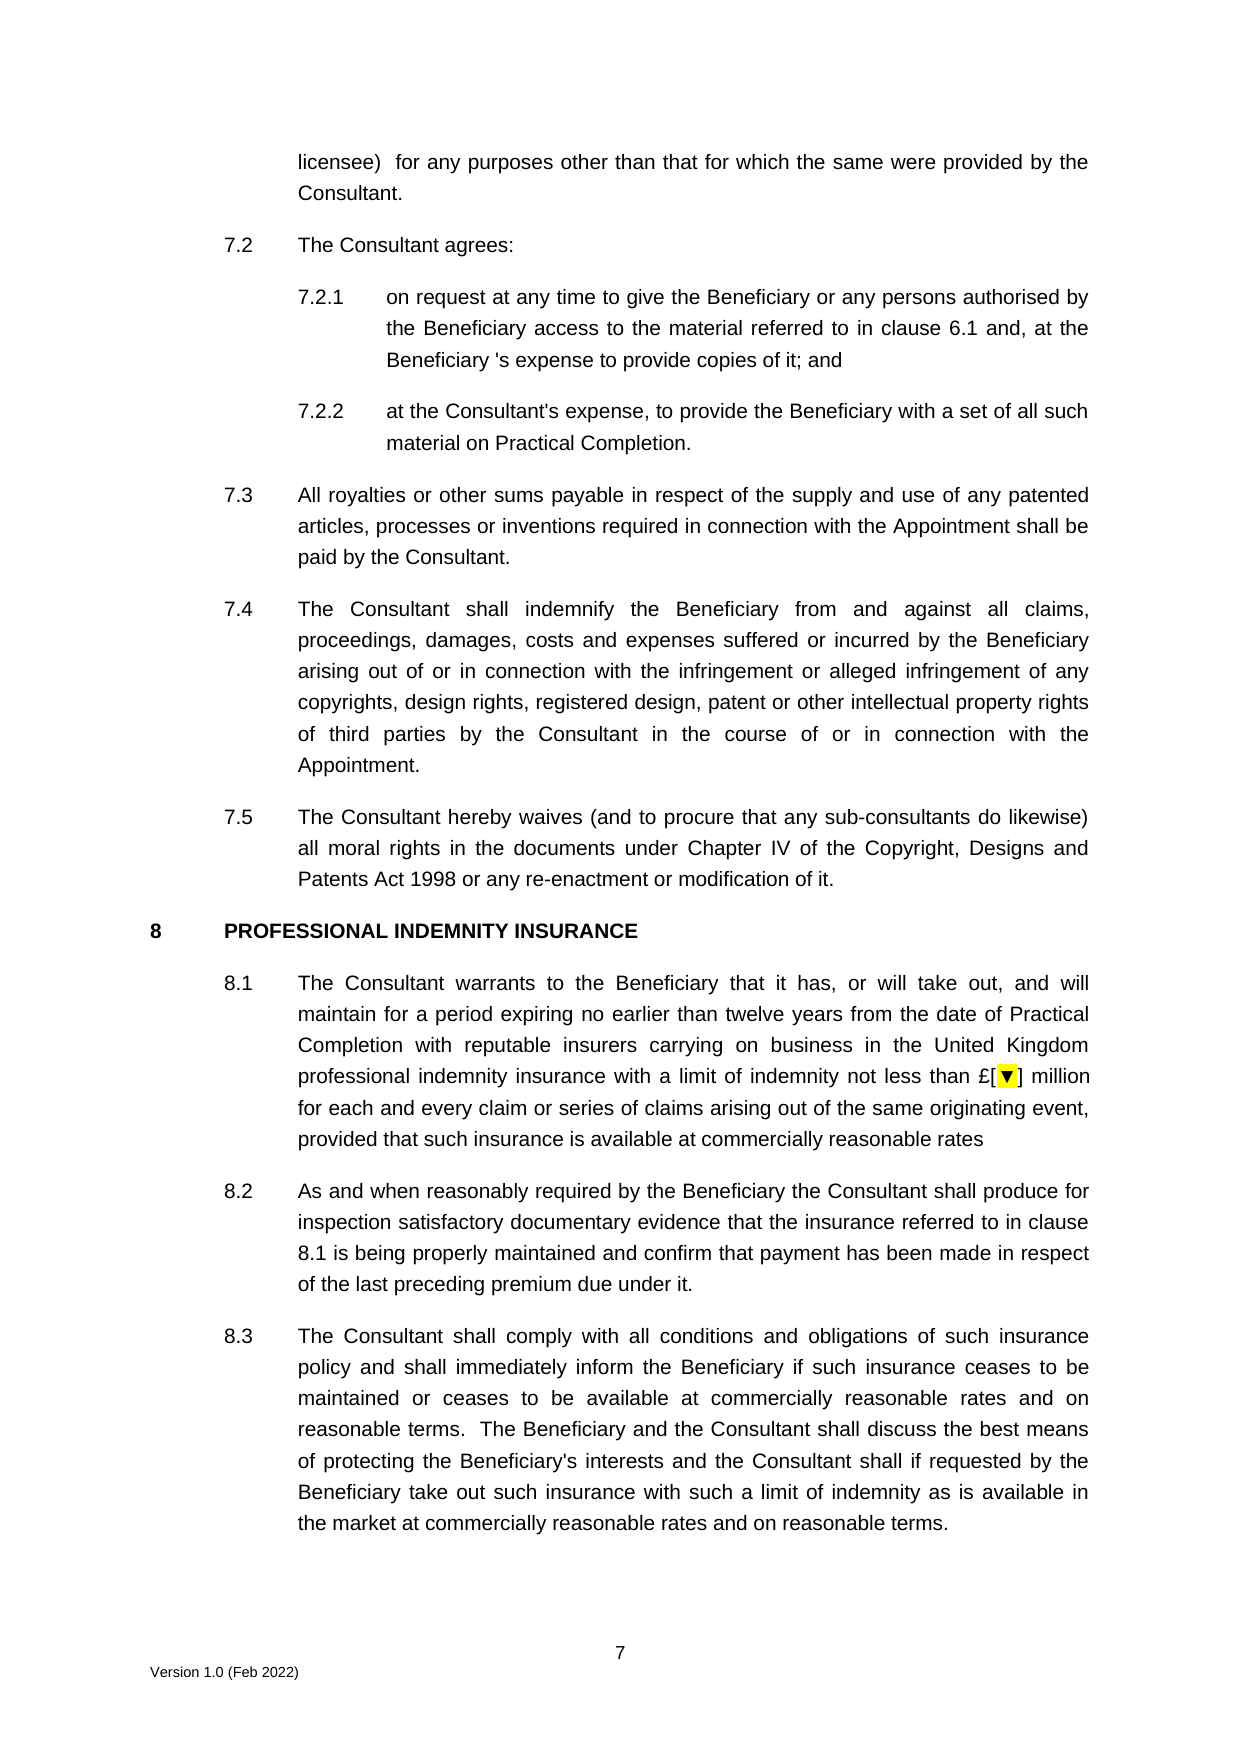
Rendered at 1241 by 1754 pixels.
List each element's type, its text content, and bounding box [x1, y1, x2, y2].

list The Consultant shall indemnify the Beneficiary from and against all claims, proceedings, damages, costs and expenses suffered or incurred by the Beneficiary arising out of or in connection with the infringement or alleged infringement of any copyrights, design rights, registered design, patent or other intellectual property rights of third parties by the Consultant in the course of or in connection with the Appointment. [224, 597, 1090, 776]
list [224, 150, 1090, 205]
list All royalties or other sums payable in respect of the supply and use of any patented articles, processes or inventions required in connection with the Appointment shall be paid by the Consultant. [224, 482, 1090, 569]
list As and when reasonably required by the Beneficiary the Consultant shall produce for inspection satisfactory documentary evidence that the insurance referred to in clause 8.1 is being properly maintained and confirm that payment has been made in respect of the last preceding premium due under it. [224, 1178, 1090, 1296]
list The Consultant hereby waives (and to procure that any sub-consultants do likewise) all moral rights in the documents under Chapter IV of the Copyright, Designs and Patents Act 1998 or any re-enactment or modification of it. [224, 804, 1090, 891]
list The Consultant warrants to the Beneficiary that it has, or will take out, and will maintain for a period expiring no earlier than twelve years from the date of Practical Completion with reputable insurers carrying on business in the United Kingdom professional indemnity insurance with a limit of indemnity not less than £[▼] million for each and every claim or series of claims arising out of the same originating event, provided that such insurance is available at commercially reasonable rates [224, 971, 1090, 1150]
list at the Consultant's expense, to provide the Beneficiary with a set of all such material on Practical Completion. [298, 399, 1090, 454]
list PROFESSIONAL INDEMNITY INSURANCE [150, 919, 1090, 943]
list The Consultant agrees: [224, 233, 1090, 257]
list The Consultant shall comply with all conditions and obligations of such insurance policy and shall immediately inform the Beneficiary if such insurance ceases to be maintained or ceases to be available at commercially reasonable rates and on reasonable terms. The Beneficiary and the Consultant shall discuss the best means of protecting the Beneficiary's interests and the Consultant shall if requested by the Beneficiary take out such insurance with such a limit of indemnity as is available in the market at commercially reasonable rates and on reasonable terms. [224, 1324, 1090, 1535]
list on request at any time to give the Beneficiary or any persons authorised by the Beneficiary access to the material referred to in clause 6.1 and, at the Beneficiary 's expense to provide copies of it; and [298, 285, 1090, 371]
